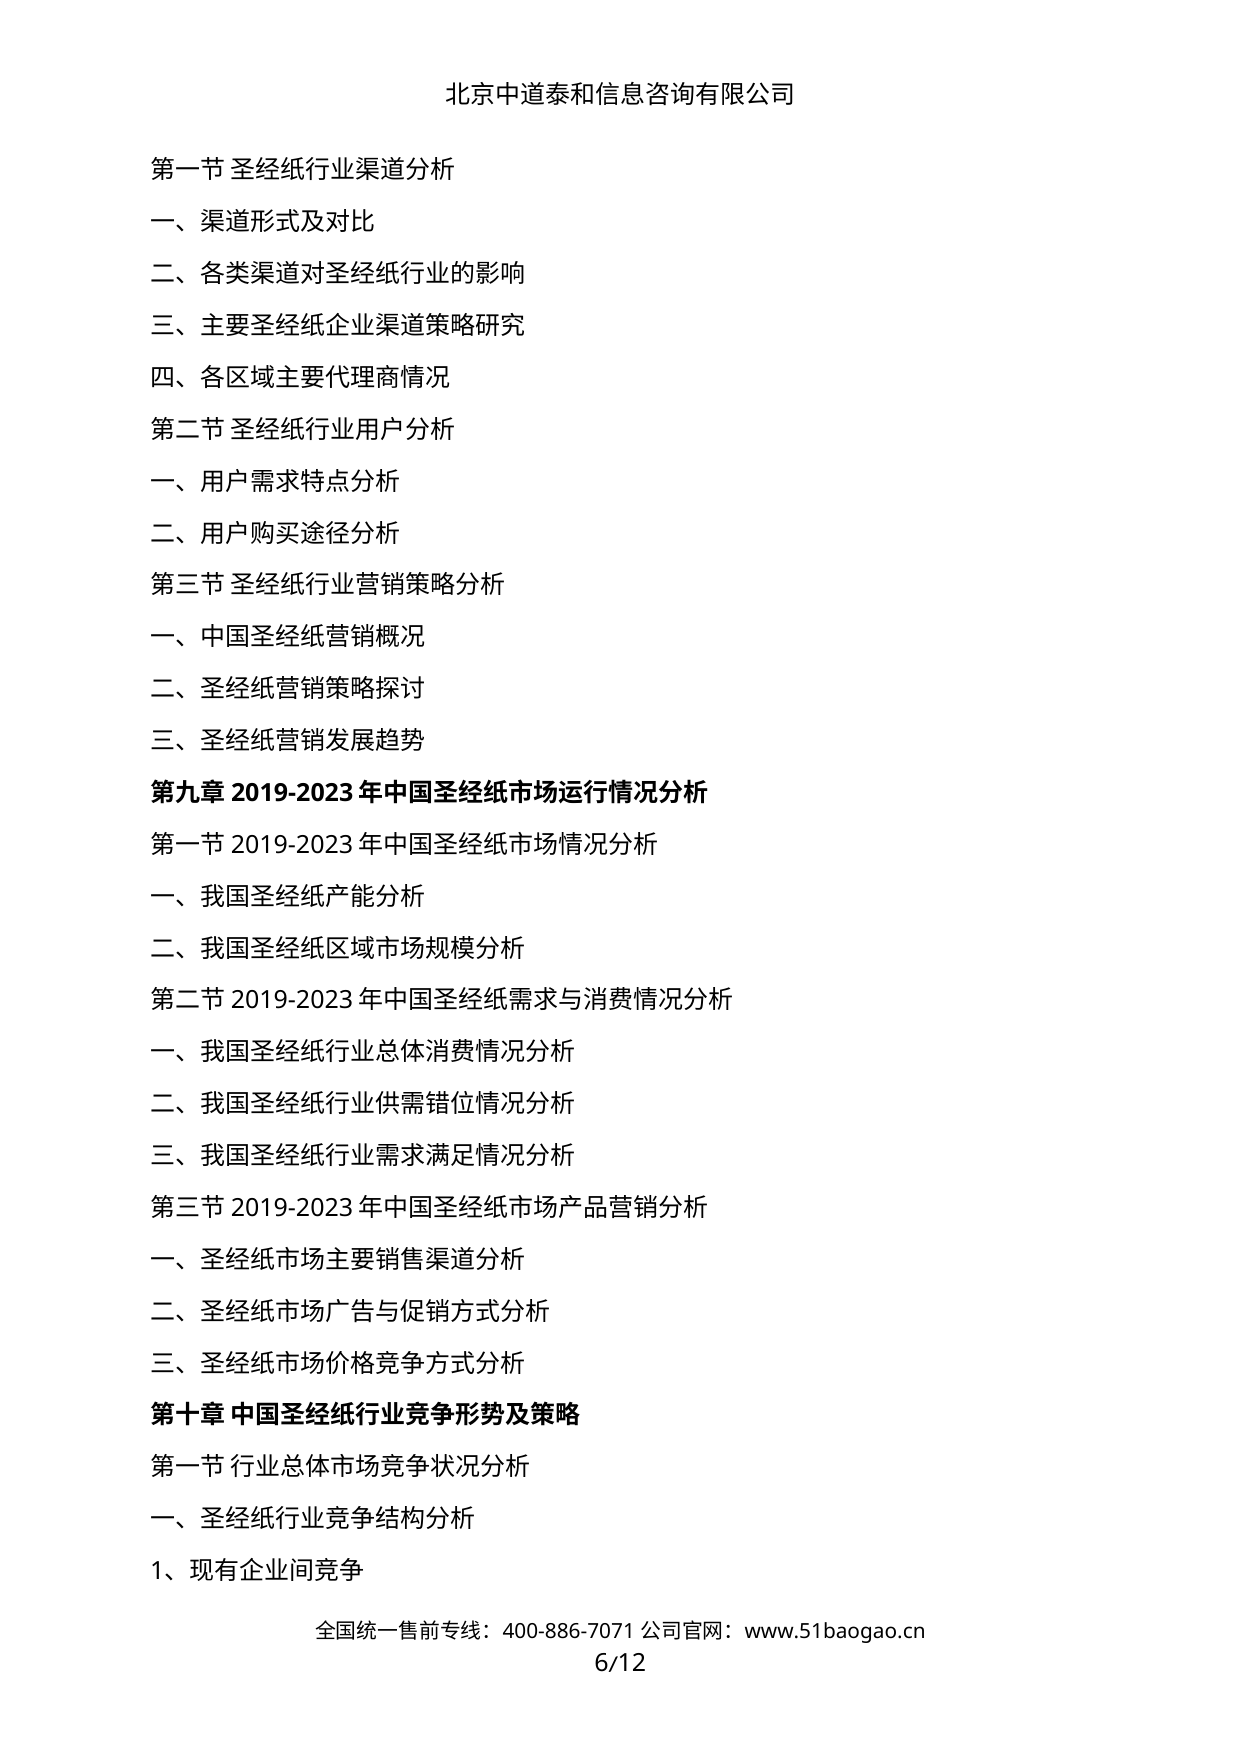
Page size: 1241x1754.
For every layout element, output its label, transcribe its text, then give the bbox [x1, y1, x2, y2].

text 一、圣经纸市场主要销售渠道分析 [150, 1239, 1090, 1276]
text 第二节 2019-2023年中国圣经纸需求与消费情况分析 [150, 980, 1090, 1016]
text 三、圣经纸营销发展趋势 [150, 721, 1090, 757]
text 第三节 圣经纸行业营销策略分析 [150, 565, 1090, 601]
text 二、各类渠道对圣经纸行业的影响 [150, 254, 1090, 290]
text 三、我国圣经纸行业需求满足情况分析 [150, 1136, 1090, 1172]
text 第九章 2019-2023年中国圣经纸市场运行情况分析 [150, 772, 1090, 809]
text 第一节 2019-2023年中国圣经纸市场情况分析 [150, 824, 1090, 861]
text 二、我国圣经纸区域市场规模分析 [150, 928, 1090, 964]
text 三、圣经纸市场价格竞争方式分析 [150, 1343, 1090, 1379]
text 四、各区域主要代理商情况 [150, 357, 1090, 394]
text 二、用户购买途径分析 [150, 513, 1090, 549]
text 二、圣经纸营销策略探讨 [150, 669, 1090, 705]
text 一、渠道形式及对比 [150, 202, 1090, 238]
text 一、我国圣经纸行业总体消费情况分析 [150, 1032, 1090, 1068]
text 二、圣经纸市场广告与促销方式分析 [150, 1291, 1090, 1327]
text 一、用户需求特点分析 [150, 461, 1090, 497]
text 第二节 圣经纸行业用户分析 [150, 409, 1090, 446]
text 三、主要圣经纸企业渠道策略研究 [150, 306, 1090, 342]
text 第一节 行业总体市场竞争状况分析 [150, 1447, 1090, 1483]
text 1、现有企业间竞争 [150, 1551, 1090, 1587]
text 一、圣经纸行业竞争结构分析 [150, 1499, 1090, 1535]
text 第十章 中国圣经纸行业竞争形势及策略 [150, 1395, 1090, 1431]
text 一、我国圣经纸产能分析 [150, 876, 1090, 912]
text 第三节 2019-2023年中国圣经纸市场产品营销分析 [150, 1187, 1090, 1224]
text 二、我国圣经纸行业供需错位情况分析 [150, 1084, 1090, 1120]
text 第一节 圣经纸行业渠道分析 [150, 150, 1090, 186]
text 一、中国圣经纸营销概况 [150, 617, 1090, 653]
